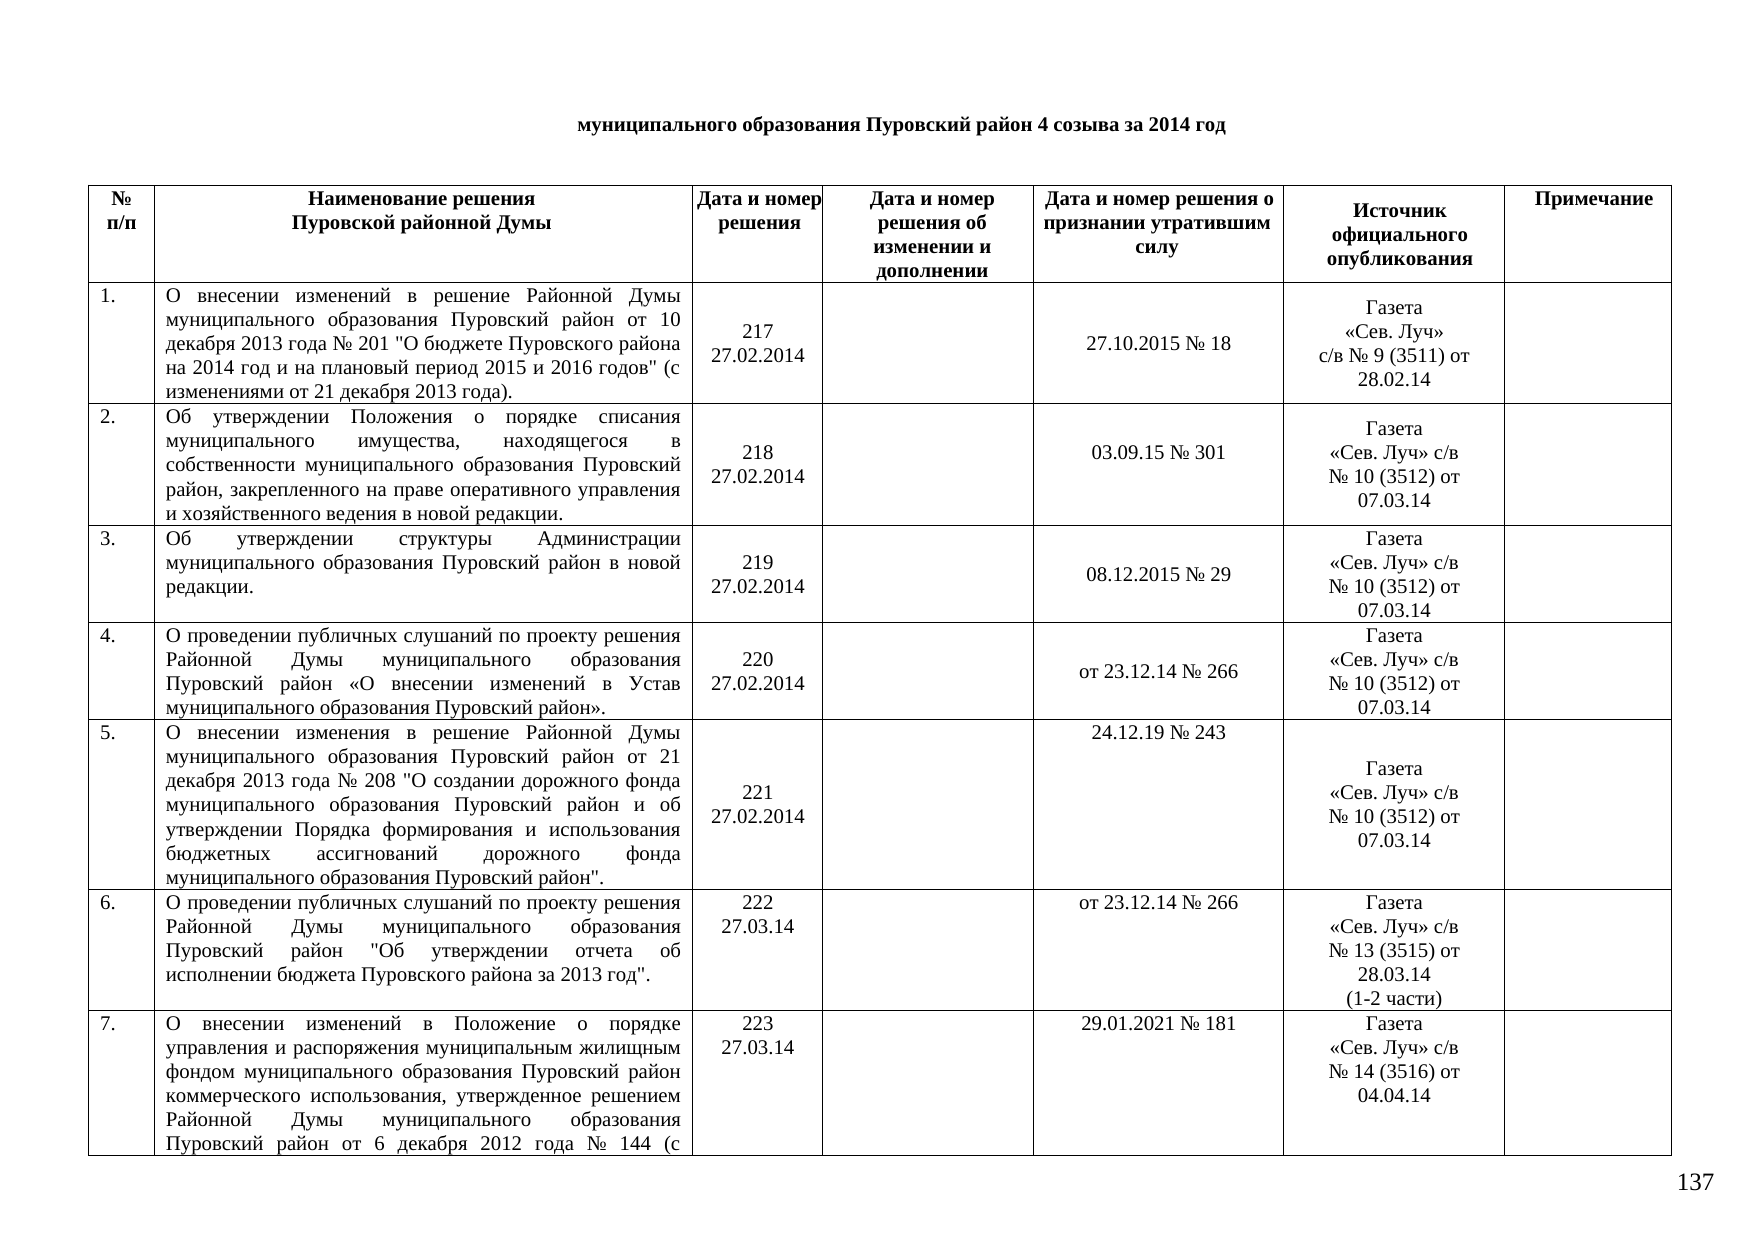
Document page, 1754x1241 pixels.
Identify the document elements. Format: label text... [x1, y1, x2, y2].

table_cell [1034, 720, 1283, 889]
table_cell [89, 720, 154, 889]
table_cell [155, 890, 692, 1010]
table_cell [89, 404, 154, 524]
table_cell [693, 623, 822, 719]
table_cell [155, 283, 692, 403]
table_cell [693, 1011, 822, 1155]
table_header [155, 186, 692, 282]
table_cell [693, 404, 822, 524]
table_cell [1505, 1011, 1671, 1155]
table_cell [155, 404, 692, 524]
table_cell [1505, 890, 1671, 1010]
text муниципального образования Пуровский район 4 созыва за 2014 год [89, 112, 1714, 136]
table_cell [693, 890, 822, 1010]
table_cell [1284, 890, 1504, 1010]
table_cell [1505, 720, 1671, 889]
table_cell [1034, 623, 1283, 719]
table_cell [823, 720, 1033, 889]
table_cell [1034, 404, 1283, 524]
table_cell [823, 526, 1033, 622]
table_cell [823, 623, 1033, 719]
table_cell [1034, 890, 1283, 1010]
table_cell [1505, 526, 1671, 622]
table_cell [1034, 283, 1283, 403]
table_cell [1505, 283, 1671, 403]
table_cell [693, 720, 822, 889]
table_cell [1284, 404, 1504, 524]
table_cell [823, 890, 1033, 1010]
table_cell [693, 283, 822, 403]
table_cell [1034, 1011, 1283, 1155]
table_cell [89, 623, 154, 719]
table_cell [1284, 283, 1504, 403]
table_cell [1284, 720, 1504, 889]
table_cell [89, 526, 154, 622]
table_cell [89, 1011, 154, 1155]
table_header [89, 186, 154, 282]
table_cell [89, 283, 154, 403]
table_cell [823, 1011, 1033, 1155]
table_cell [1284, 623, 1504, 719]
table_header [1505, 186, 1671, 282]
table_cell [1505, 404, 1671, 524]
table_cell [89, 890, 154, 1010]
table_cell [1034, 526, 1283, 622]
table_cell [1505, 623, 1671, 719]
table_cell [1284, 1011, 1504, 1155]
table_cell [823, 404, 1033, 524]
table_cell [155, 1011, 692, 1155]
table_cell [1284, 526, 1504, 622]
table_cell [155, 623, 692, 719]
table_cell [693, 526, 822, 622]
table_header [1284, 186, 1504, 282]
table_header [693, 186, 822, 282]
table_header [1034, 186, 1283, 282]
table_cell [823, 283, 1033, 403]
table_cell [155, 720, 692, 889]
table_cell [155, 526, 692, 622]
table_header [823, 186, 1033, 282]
